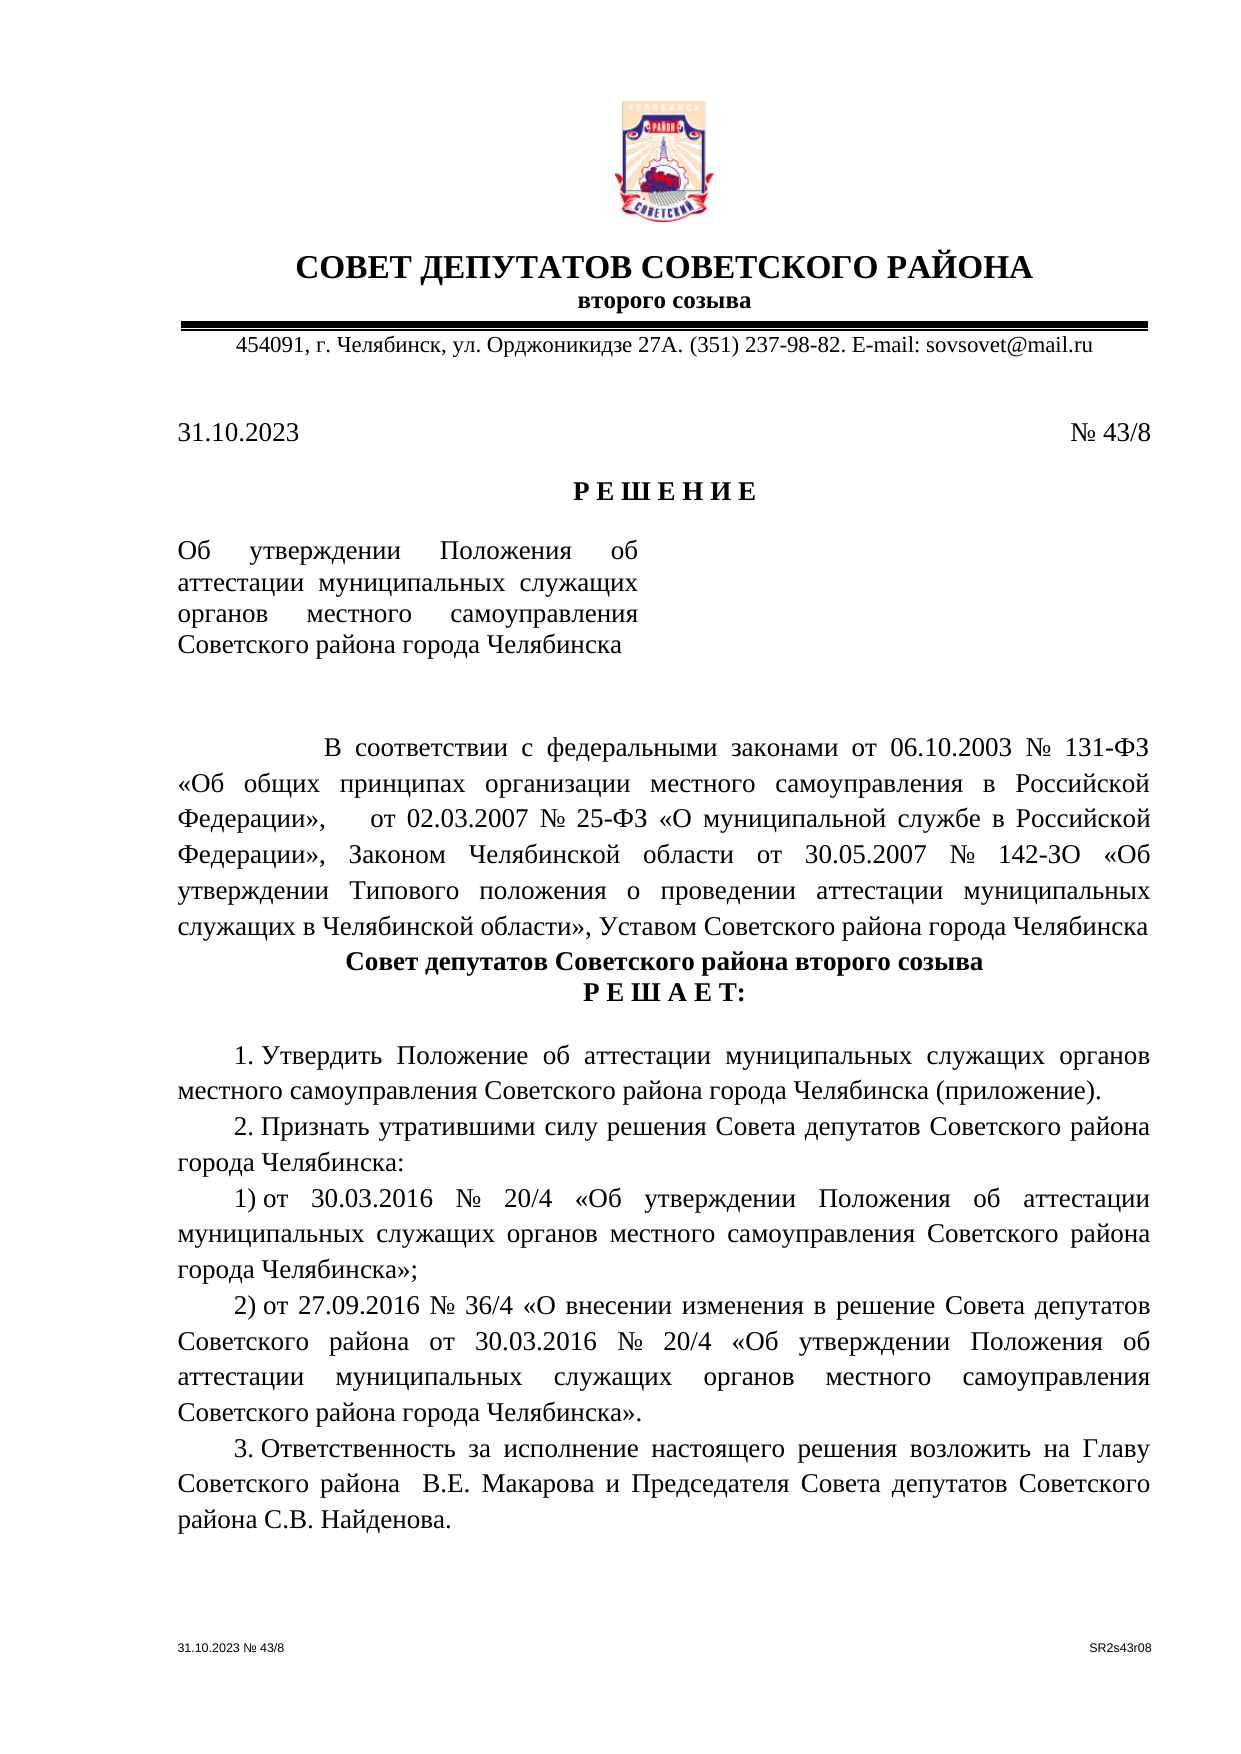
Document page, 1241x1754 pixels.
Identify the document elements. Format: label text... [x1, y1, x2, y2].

table_header 454091, г. Челябинск, ул. Орджоникидзе 27А. (351) 237-98-82. E-mail: sovsovet@mail.ru [181, 331, 1148, 357]
picture [614, 101, 714, 222]
text 2) от 27.09.2016 № 36/4 «О внесении изменения в решение Совета депутатов Советского района от 30.03.2016 № 20/4 «Об утверждении Положения об аттестации муниципальных служащих органов местного самоуправления Советского района города Челябинска». [177, 1289, 1152, 1427]
text Совет депутатов Советского района второго созыва [177, 945, 1152, 976]
text СОВЕТ депутатов советского района второго созыва [177, 247, 1152, 314]
text Р Е Ш А Е Т: [177, 976, 1152, 1008]
text 1. Утвердить Положение об аттестации муниципальных служащих органов местного самоуправления Советского района города Челябинска (приложение). [177, 1039, 1152, 1106]
text 2. Признать утратившими силу решения Совета депутатов Советского района города Челябинска: [177, 1110, 1152, 1177]
text Р Е Ш Е Н И Е [177, 475, 1152, 506]
text 1) от 30.03.2016 № 20/4 «Об утверждении Положения об аттестации муниципальных служащих органов местного самоуправления Советского района города Челябинска»; [177, 1182, 1152, 1284]
table_header Об утверждении Положения об аттестации муниципальных служащих органов местного самоуправления Советского района города Челябинска [166, 535, 650, 731]
text 3. Ответственность за исполнение настоящего решения возложить на Главу Советского района В.Е. Макарова и Председателя Совета депутатов Советского района С.В. Найденова. [177, 1432, 1152, 1534]
text 31.10.2023 № 43/8 [177, 416, 1152, 447]
text В соответствии с федеральными законами от 06.10.2003 № 131-ФЗ «Об общих принципах организации местного самоуправления в Российской Федерации», от 02.03.2007 № 25-ФЗ «О муниципальной службе в Российской Федерации», Законом Челябинской области от 30.05.2007 № 142-ЗО «Об утверждении Типового положения о проведении аттестации муниципальных служащих в Челябинской области», Уставом Советского района города Челябинска [177, 731, 1152, 941]
